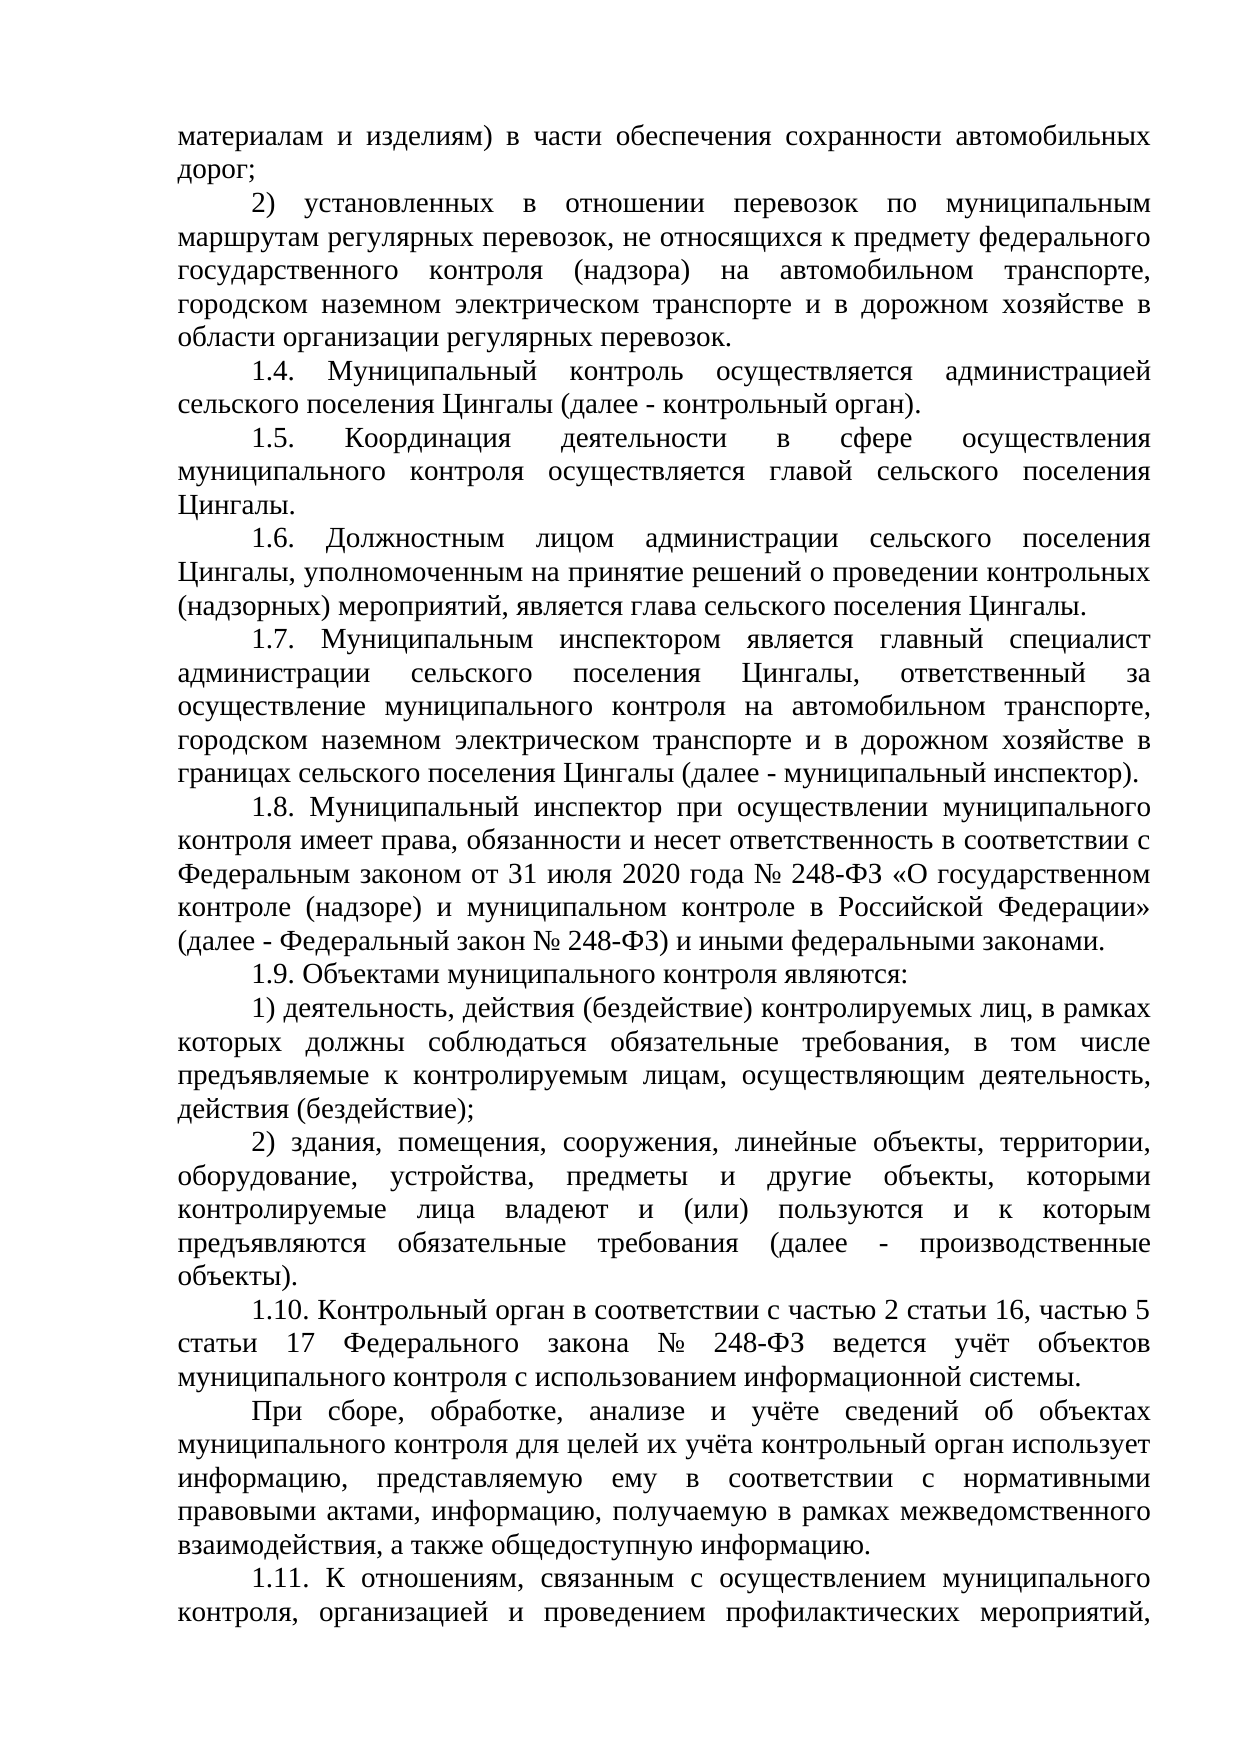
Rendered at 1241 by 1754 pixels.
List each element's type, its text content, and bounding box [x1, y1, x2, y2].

text 1.10. Контрольный орган в соответствии с частью 2 статьи 16, частью 5 статьи 17 Федерального закона № 248-ФЗ ведется учёт объектов муниципального контроля с использованием информационной системы. [177, 1292, 1152, 1393]
text 2) установленных в отношении перевозок по муниципальным маршрутам регулярных перевозок, не относящихся к предмету федерального государственного контроля (надзора) на автомобильном транспорте, городском наземном электрическом транспорте и в дорожном хозяйстве в области организации регулярных перевозок. [177, 185, 1152, 353]
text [177, 118, 1152, 185]
text 1.8. Муниципальный инспектор при осуществлении муниципального контроля имеет права, обязанности и несет ответственность в соответствии с Федеральным законом от 31 июля 2020 года № 248-ФЗ «О государственном контроле (надзоре) и муниципальном контроле в Российской Федерации» (далее - Федеральный закон № 248-ФЗ) и иными федеральными законами. [177, 789, 1152, 957]
text 1.6. Должностным лицом администрации сельского поселения Цингалы, уполномоченным на принятие решений о проведении контрольных (надзорных) мероприятий, является глава сельского поселения Цингалы. [177, 521, 1152, 621]
text При сборе, обработке, анализе и учёте сведений об объектах муниципального контроля для целей их учёта контрольный орган использует информацию, представляемую ему в соответствии с нормативными правовыми актами, информацию, получаемую в рамках межведомственного взаимодействия, а также общедоступную информацию. [177, 1393, 1152, 1560]
text 1) деятельность, действия (бездействие) контролируемых лиц, в рамках которых должны соблюдаться обязательные требования, в том числе предъявляемые к контролируемым лицам, осуществляющим деятельность, действия (бездействие); [177, 990, 1152, 1124]
text 2) здания, помещения, сооружения, линейные объекты, территории, оборудование, устройства, предметы и другие объекты, которыми контролируемые лица владеют и (или) пользуются и к которым предъявляются обязательные требования (далее - производственные объекты). [177, 1124, 1152, 1292]
text 1.7. Муниципальным инспектором является главный специалист администрации сельского поселения Цингалы, ответственный за осуществление муниципального контроля на автомобильном транспорте, городском наземном электрическом транспорте и в дорожном хозяйстве в границах сельского поселения Цингалы (далее - муниципальный инспектор). [177, 621, 1152, 789]
text 1.5. Координация деятельности в сфере осуществления муниципального контроля осуществляется главой сельского поселения Цингалы. [177, 420, 1152, 521]
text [177, 1560, 1152, 1627]
text 1.4. Муниципальный контроль осуществляется администрацией сельского поселения Цингалы (далее - контрольный орган). [177, 353, 1152, 420]
text 1.9. Объектами муниципального контроля являются: [177, 957, 1152, 990]
